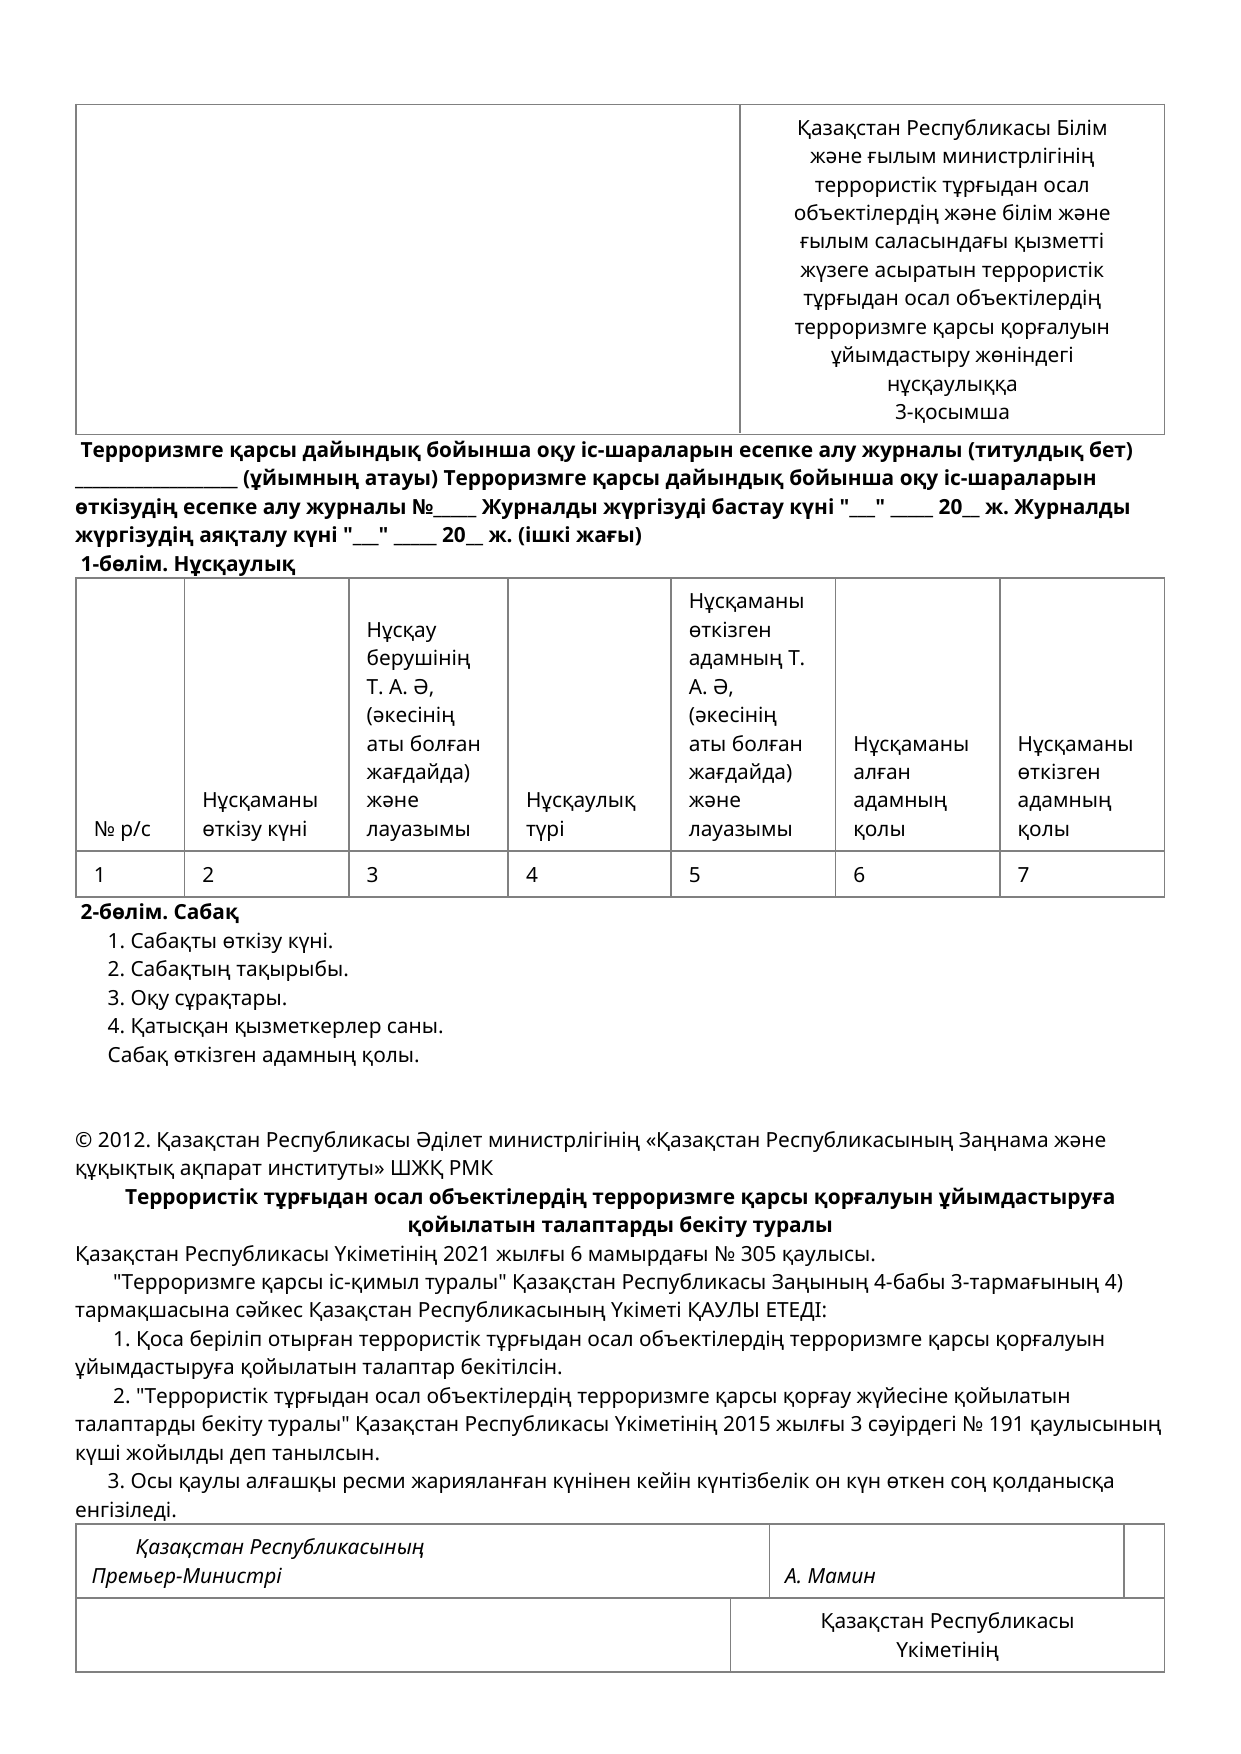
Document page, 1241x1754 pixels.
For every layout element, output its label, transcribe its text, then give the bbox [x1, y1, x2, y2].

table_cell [731, 1599, 1164, 1671]
text 1. Сабақты өткізу күні. [75, 926, 1165, 954]
table_cell 3 [350, 852, 507, 896]
text 2. "Террористік тұрғыдан осал объектілердің терроризмге қарсы қорғау жүйесіне қойылатын талаптарды бекіту туралы" Қазақстан Республикасы Үкіметінің 2015 жылғы 3 сәуірдегі № 191 қаулысының күші жойылды деп танылсын. [75, 1381, 1165, 1466]
text 1-бөлім. Нұсқаулық [75, 549, 1165, 577]
text "Терроризмге қарсы іс-қимыл туралы" Қазақстан Республикасы Заңының 4-бабы 3-тармағының 4) тармақшасына сәйкес Қазақстан Республикасының Үкіметі ҚАУЛЫ ЕТЕДІ: [75, 1267, 1165, 1324]
text Сабақ өткізген адамның қолы. [75, 1040, 1165, 1068]
text Террористік тұрғыдан осал объектілердің терроризмге қарсы қорғалуын ұйымдастыруға қойылатын талаптарды бекіту туралы [75, 1182, 1165, 1239]
text Қазақстан Республикасы Үкіметінің 2021 жылғы 6 мамырдағы № 305 қаулысы. [75, 1239, 1165, 1267]
table_header Нұсқаманы алған адамның қолы [836, 579, 999, 850]
table_cell [77, 1599, 730, 1671]
table_header Нұсқаманы өткізген адамның қолы [1001, 579, 1164, 850]
table_header Нұсқаулық түрі [509, 579, 670, 850]
table_header Қазақстан Республикасының Премьер-Министрі [77, 1525, 769, 1597]
table_cell 6 [836, 852, 999, 896]
table_cell 5 [672, 852, 835, 896]
text 2. Сабақтың тақырыбы. [75, 954, 1165, 983]
text 1. Қоса беріліп отырған террористік тұрғыдан осал объектілердің терроризмге қарсы қорғалуын ұйымдастыруға қойылатын талаптар бекітілсін. [75, 1324, 1165, 1381]
text 2-бөлім. Сабақ [75, 898, 1165, 926]
table_header № р/с [77, 579, 184, 850]
text 3. Оқу сұрақтары. [75, 983, 1165, 1011]
table_cell 1 [77, 852, 184, 896]
table_cell 7 [1001, 852, 1164, 896]
text 3. Осы қаулы алғашқы ресми жарияланған күнінен кейін күнтізбелік он күн өткен соң қолданысқа енгізіледі. [75, 1466, 1165, 1523]
table_header Нұсқаманы өткізу күні [185, 579, 348, 850]
table_header Нұсқау берушінің Т. А. Ә, (әкесінің аты болған жағдайда) және лауазымы [350, 579, 507, 850]
table_cell 2 [185, 852, 348, 896]
table_cell 4 [509, 852, 670, 896]
table_header А. Мамин [770, 1525, 1123, 1597]
text © 2012. Қазақстан Республикасы Әділет министрлігінің «Қазақстан Республикасының Заңнама және құқықтық ақпарат институты» ШЖҚ РМК [75, 1125, 1165, 1182]
table_header Нұсқаманы өткізген адамның Т. А. Ә, (әкесінің аты болған жағдайда) және лауазымы [672, 579, 835, 850]
text Терроризмге қарсы дайындық бойынша оқу іс-шараларын есепке алу журналы (титулдық бет) ___________________ (ұйымның атауы) Терроризмге қарсы дайындық бойынша оқу іс-шараларын өткізудің есепке алу журналы №_____ Журналды жүргізуді бастау күні "___" _____ 20__ ж. Журналды жүргізудің аяқталу күні "___" _____ 20__ ж. (ішкі жағы) [75, 435, 1165, 549]
table_header [77, 105, 739, 433]
table_header Қазақстан Республикасы Білім және ғылым министрлігінің террористік тұрғыдан осал объектілердің және білім және ғылым саласындағы қызметті жүзеге асыратын террористік тұрғыдан осал объектілердің терроризмге қарсы қорғалуын ұйымдастыру жөніндегі нұсқаулыққа 3-қосымша [741, 105, 1164, 433]
text 4. Қатысқан қызметкерлер саны. [75, 1011, 1165, 1040]
table_header [1125, 1525, 1164, 1597]
